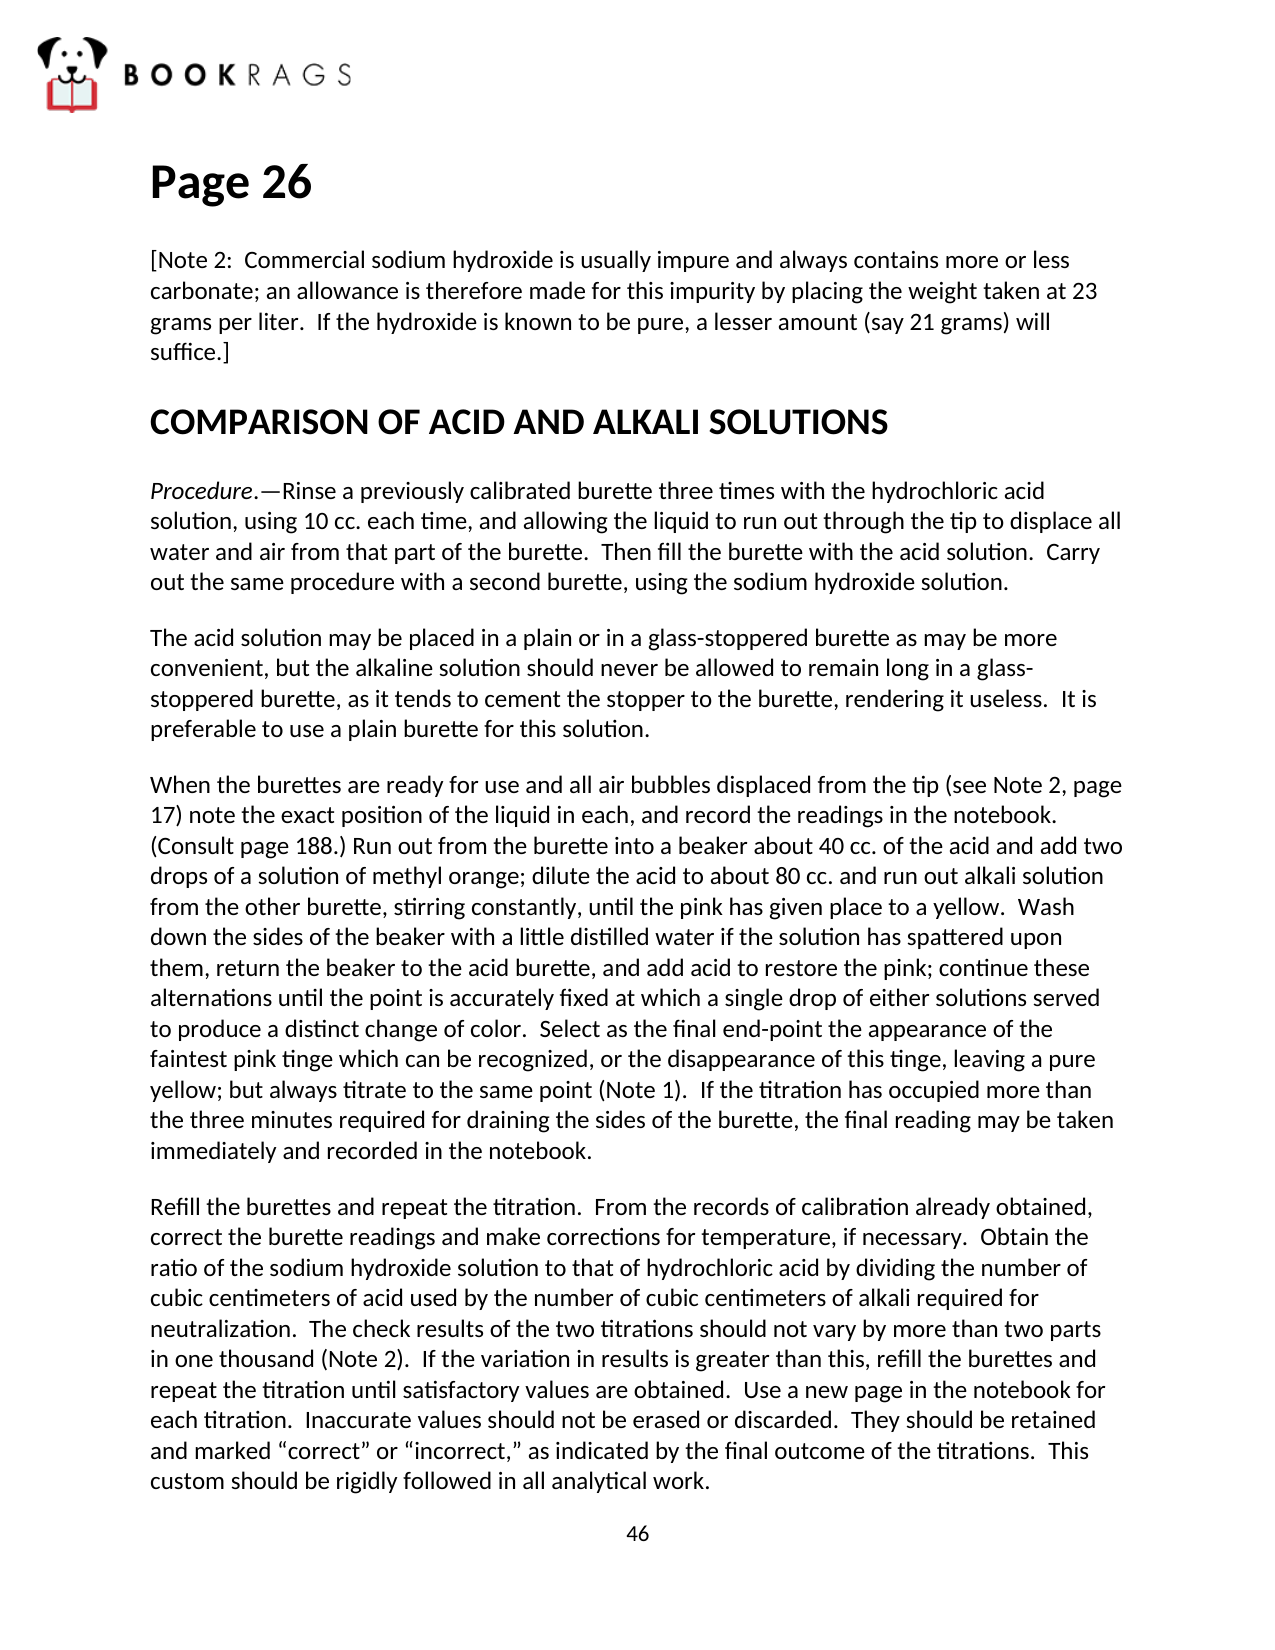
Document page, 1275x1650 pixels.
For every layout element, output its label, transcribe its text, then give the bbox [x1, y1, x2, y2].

text COMPARISON OF ACID AND ALKALI SOLUTIONS [150, 398, 1125, 444]
text Procedure.—­Rinse a previously calibrated burette three times with the hydrochloric acid solution, using 10 cc. each time, and allowing the liquid to run out through the tip to displace all water and air from that part of the burette. Then fill the burette with the acid solution. Carry out the same procedure with a second burette, using the sodium hydroxide solution. [150, 475, 1125, 597]
text Refill the burettes and repeat the titration. From the records of calibration already obtained, correct the burette readings and make corrections for temperature, if necessary. Obtain the ratio of the sodium hydroxide solution to that of hydrochloric acid by dividing the number of cubic centimeters of acid used by the number of cubic centimeters of alkali required for neutralization. The check results of the two titrations should not vary by more than two parts in one thousand (Note 2). If the variation in results is greater than this, refill the burettes and repeat the titration until satisfactory values are obtained. Use a new page in the notebook for each titration. Inaccurate values should not be erased or discarded. They should be retained and marked “correct” or “incorrect,” as indicated by the final outcome of the titrations. This custom should be rigidly followed in all analytical work. [150, 1191, 1125, 1496]
picture [37, 37, 351, 113]
text The acid solution may be placed in a plain or in a glass-stoppered burette as may be more convenient, but the alkaline solution should never be allowed to remain long in a glass-stoppered burette, as it tends to cement the stopper to the burette, rendering it useless. It is preferable to use a plain burette for this solution. [150, 622, 1125, 744]
text When the burettes are ready for use and all air bubbles displaced from the tip (see Note 2, page 17) note the exact position of the liquid in each, and record the readings in the notebook. (Consult page 188.) Run out from the burette into a beaker about 40 cc. of the acid and add two drops of a solution of methyl orange; dilute the acid to about 80 cc. and run out alkali solution from the other burette, stirring constantly, until the pink has given place to a yellow. Wash down the sides of the beaker with a little distilled water if the solution has spattered upon them, return the beaker to the acid burette, and add acid to restore the pink; continue these alternations until the point is accurately fixed at which a single drop of either solutions served to produce a distinct change of color. Select as the final end-point the appearance of the faintest pink tinge which can be recognized, or the disappearance of this tinge, leaving a pure yellow; but always titrate to the same point (Note 1). If the titration has occupied more than the three minutes required for draining the sides of the burette, the final reading may be taken immediately and recorded in the notebook. [150, 769, 1125, 1166]
text [Note 2: Commercial sodium hydroxide is usually impure and always contains more or less carbonate; an allowance is therefore made for this impurity by placing the weight taken at 23 grams per liter. If the hydroxide is known to be pure, a lesser amount (say 21 grams) will suffice.] [150, 244, 1125, 367]
text Page 26 [150, 150, 1125, 211]
